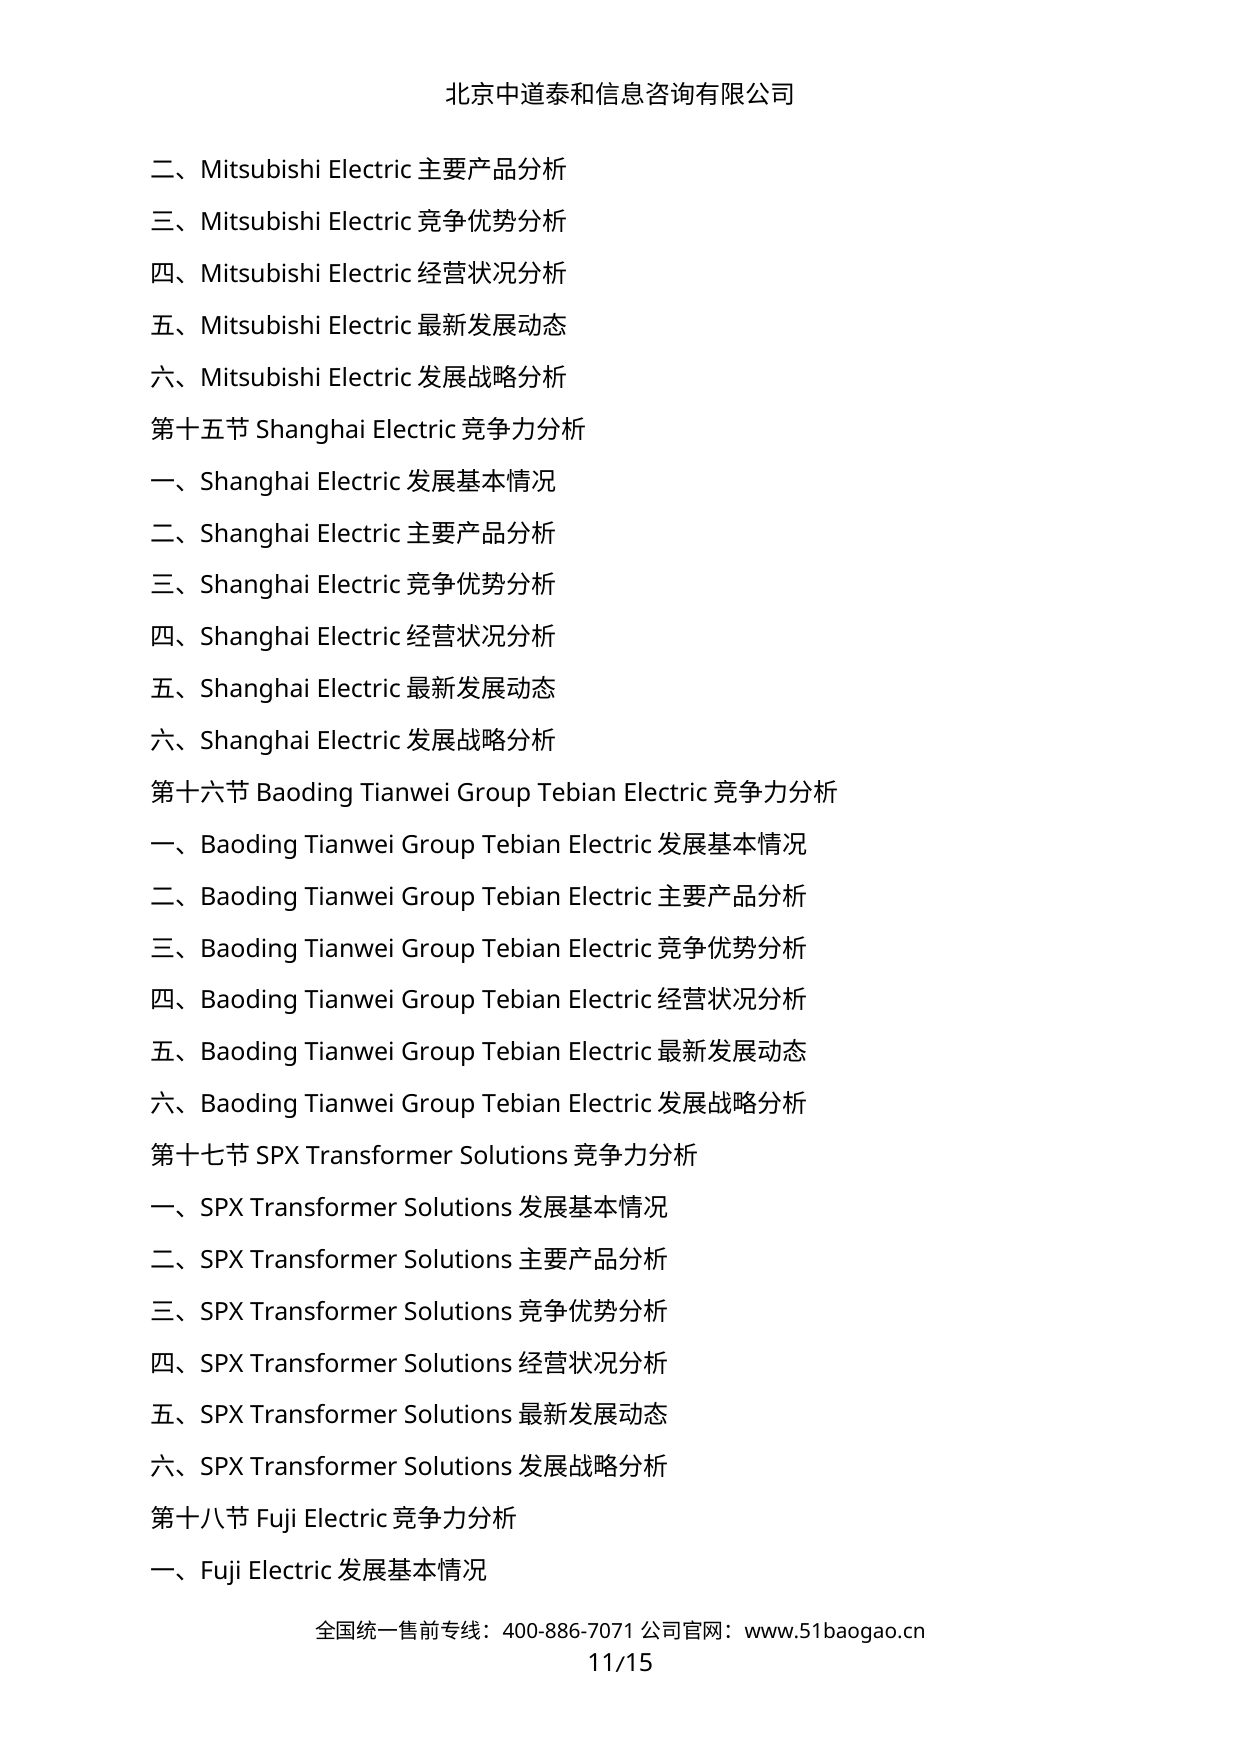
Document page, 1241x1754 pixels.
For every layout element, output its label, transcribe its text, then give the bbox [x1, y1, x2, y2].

text 一、SPX Transformer Solutions发展基本情况 [150, 1187, 1090, 1224]
text 一、Fuji Electric发展基本情况 [150, 1551, 1090, 1587]
text 四、SPX Transformer Solutions经营状况分析 [150, 1343, 1090, 1379]
text 第十七节 SPX Transformer Solutions竞争力分析 [150, 1136, 1090, 1172]
text 六、Shanghai Electric发展战略分析 [150, 721, 1090, 757]
text 五、Mitsubishi Electric最新发展动态 [150, 306, 1090, 342]
text 三、Shanghai Electric竞争优势分析 [150, 565, 1090, 601]
text 三、Baoding Tianwei Group Tebian Electric竞争优势分析 [150, 928, 1090, 964]
text 二、SPX Transformer Solutions主要产品分析 [150, 1239, 1090, 1276]
text 五、Baoding Tianwei Group Tebian Electric最新发展动态 [150, 1032, 1090, 1068]
text 六、Baoding Tianwei Group Tebian Electric发展战略分析 [150, 1084, 1090, 1120]
text 一、Shanghai Electric发展基本情况 [150, 461, 1090, 497]
text 三、Mitsubishi Electric竞争优势分析 [150, 202, 1090, 238]
text 一、Baoding Tianwei Group Tebian Electric发展基本情况 [150, 824, 1090, 861]
text 第十六节 Baoding Tianwei Group Tebian Electric竞争力分析 [150, 772, 1090, 809]
text 六、SPX Transformer Solutions发展战略分析 [150, 1447, 1090, 1483]
text 二、Mitsubishi Electric主要产品分析 [150, 150, 1090, 186]
text 二、Shanghai Electric主要产品分析 [150, 513, 1090, 549]
text 六、Mitsubishi Electric发展战略分析 [150, 357, 1090, 394]
text 第十八节 Fuji Electric竞争力分析 [150, 1499, 1090, 1535]
text 五、Shanghai Electric最新发展动态 [150, 669, 1090, 705]
text 四、Baoding Tianwei Group Tebian Electric经营状况分析 [150, 980, 1090, 1016]
text 第十五节 Shanghai Electric竞争力分析 [150, 409, 1090, 446]
text 四、Shanghai Electric经营状况分析 [150, 617, 1090, 653]
text 五、SPX Transformer Solutions最新发展动态 [150, 1395, 1090, 1431]
text 三、SPX Transformer Solutions竞争优势分析 [150, 1291, 1090, 1327]
text 二、Baoding Tianwei Group Tebian Electric主要产品分析 [150, 876, 1090, 912]
text 四、Mitsubishi Electric经营状况分析 [150, 254, 1090, 290]
